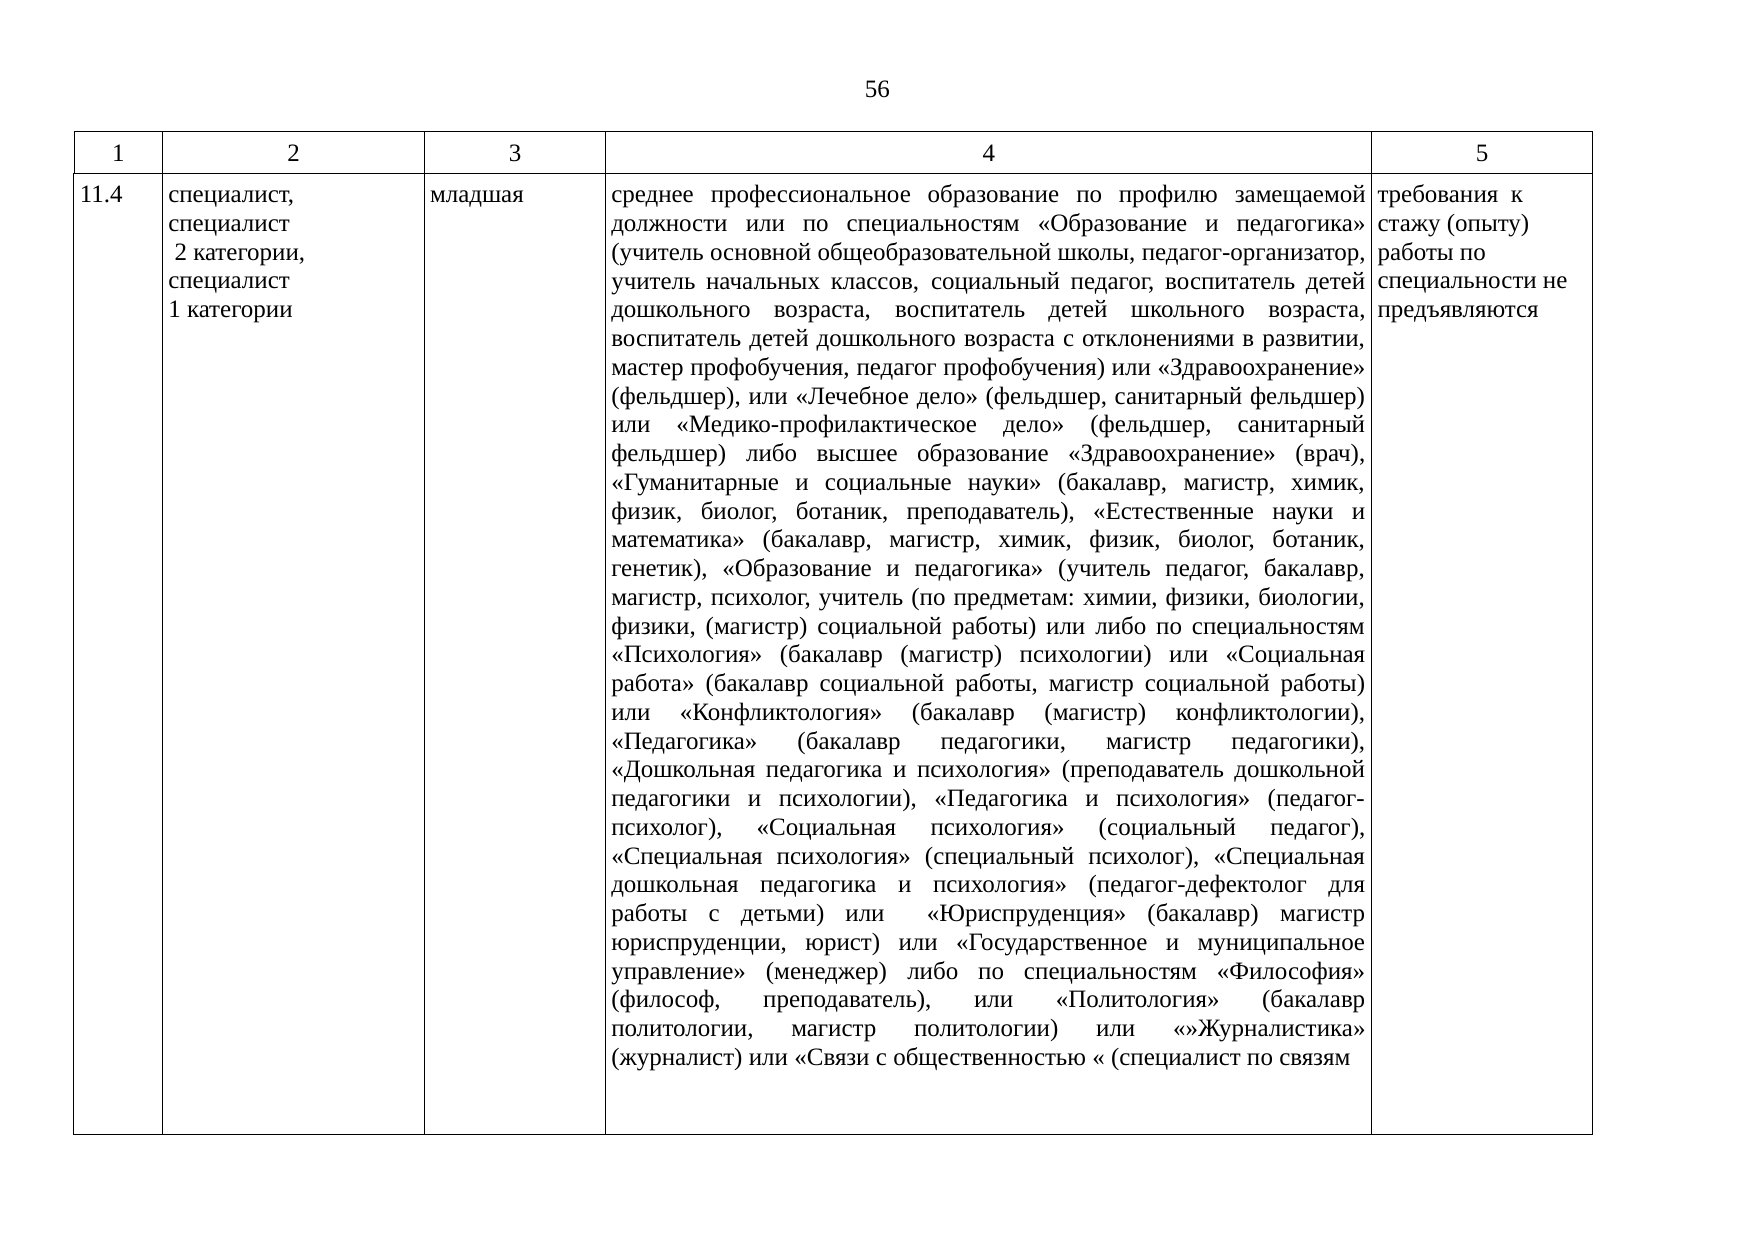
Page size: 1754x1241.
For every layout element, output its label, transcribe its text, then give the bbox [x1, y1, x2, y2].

table_cell 2 [163, 132, 424, 172]
table_cell 1 [75, 132, 162, 172]
table_cell специалист, специалист 2 категории, специалист 1 категории [163, 174, 424, 1134]
table_cell требования к стажу (опыту) работы по специальности не предъявляются [1372, 174, 1592, 1134]
table_cell 4 [606, 132, 1371, 172]
table_cell среднее профессиональное образование по профилю замещаемой должности или по специальностям «Образование и педагогика» (учитель основной общеобразовательной школы, педагог-организатор, учитель начальных классов, социальный педагог, воспитатель детей дошкольного возраста, воспитатель детей школьного возраста, воспитатель детей дошкольного возраста с отклонениями в развитии, мастер профобучения, педагог профобучения) или «Здравоохранение» (фельдшер), или «Лечебное дело» (фельдшер, санитарный фельдшер) или «Медико-профилактическое дело» (фельдшер, санитарный фельдшер) либо высшее образование «Здравоохранение» (врач), «Гуманитарные и социальные науки» (бакалавр, магистр, химик, физик, биолог, ботаник, преподаватель), «Естественные науки и математика» (бакалавр, магистр, химик, физик, биолог, ботаник, генетик), «Образование и педагогика» (учитель педагог, бакалавр, магистр, психолог, учитель (по предметам: химии, физики, биологии, физики, (магистр) социальной работы) или либо по специальностям «Психология» (бакалавр (магистр) психологии) или «Социальная работа» (бакалавр социальной работы, магистр социальной работы) или «Конфликтология» (бакалавр (магистр) конфликтологии), «Педагогика» (бакалавр педагогики, магистр педагогики), «Дошкольная педагогика и психология» (преподаватель дошкольной педагогики и психологии), «Педагогика и психология» (педагог-психолог), «Социальная психология» (социальный педагог), «Специальная психология» (специальный психолог), «Специальная дошкольная педагогика и психология» (педагог-дефектолог для работы с детьми) или «Юриспруденция» (бакалавр) магистр юриспруденции, юрист) или «Государственное и муниципальное управление» (менеджер) либо по специальностям «Философия» (философ, преподаватель), или «Политология» (бакалавр политологии, магистр политологии) или «»Журналистика» (журналист) или «Связи с общественностью « (специалист по связям [606, 174, 1371, 1134]
table_cell младшая [425, 174, 605, 1134]
table_cell 11.4 [74, 174, 162, 1134]
table_cell 3 [425, 132, 605, 172]
table_cell 5 [1372, 132, 1592, 172]
